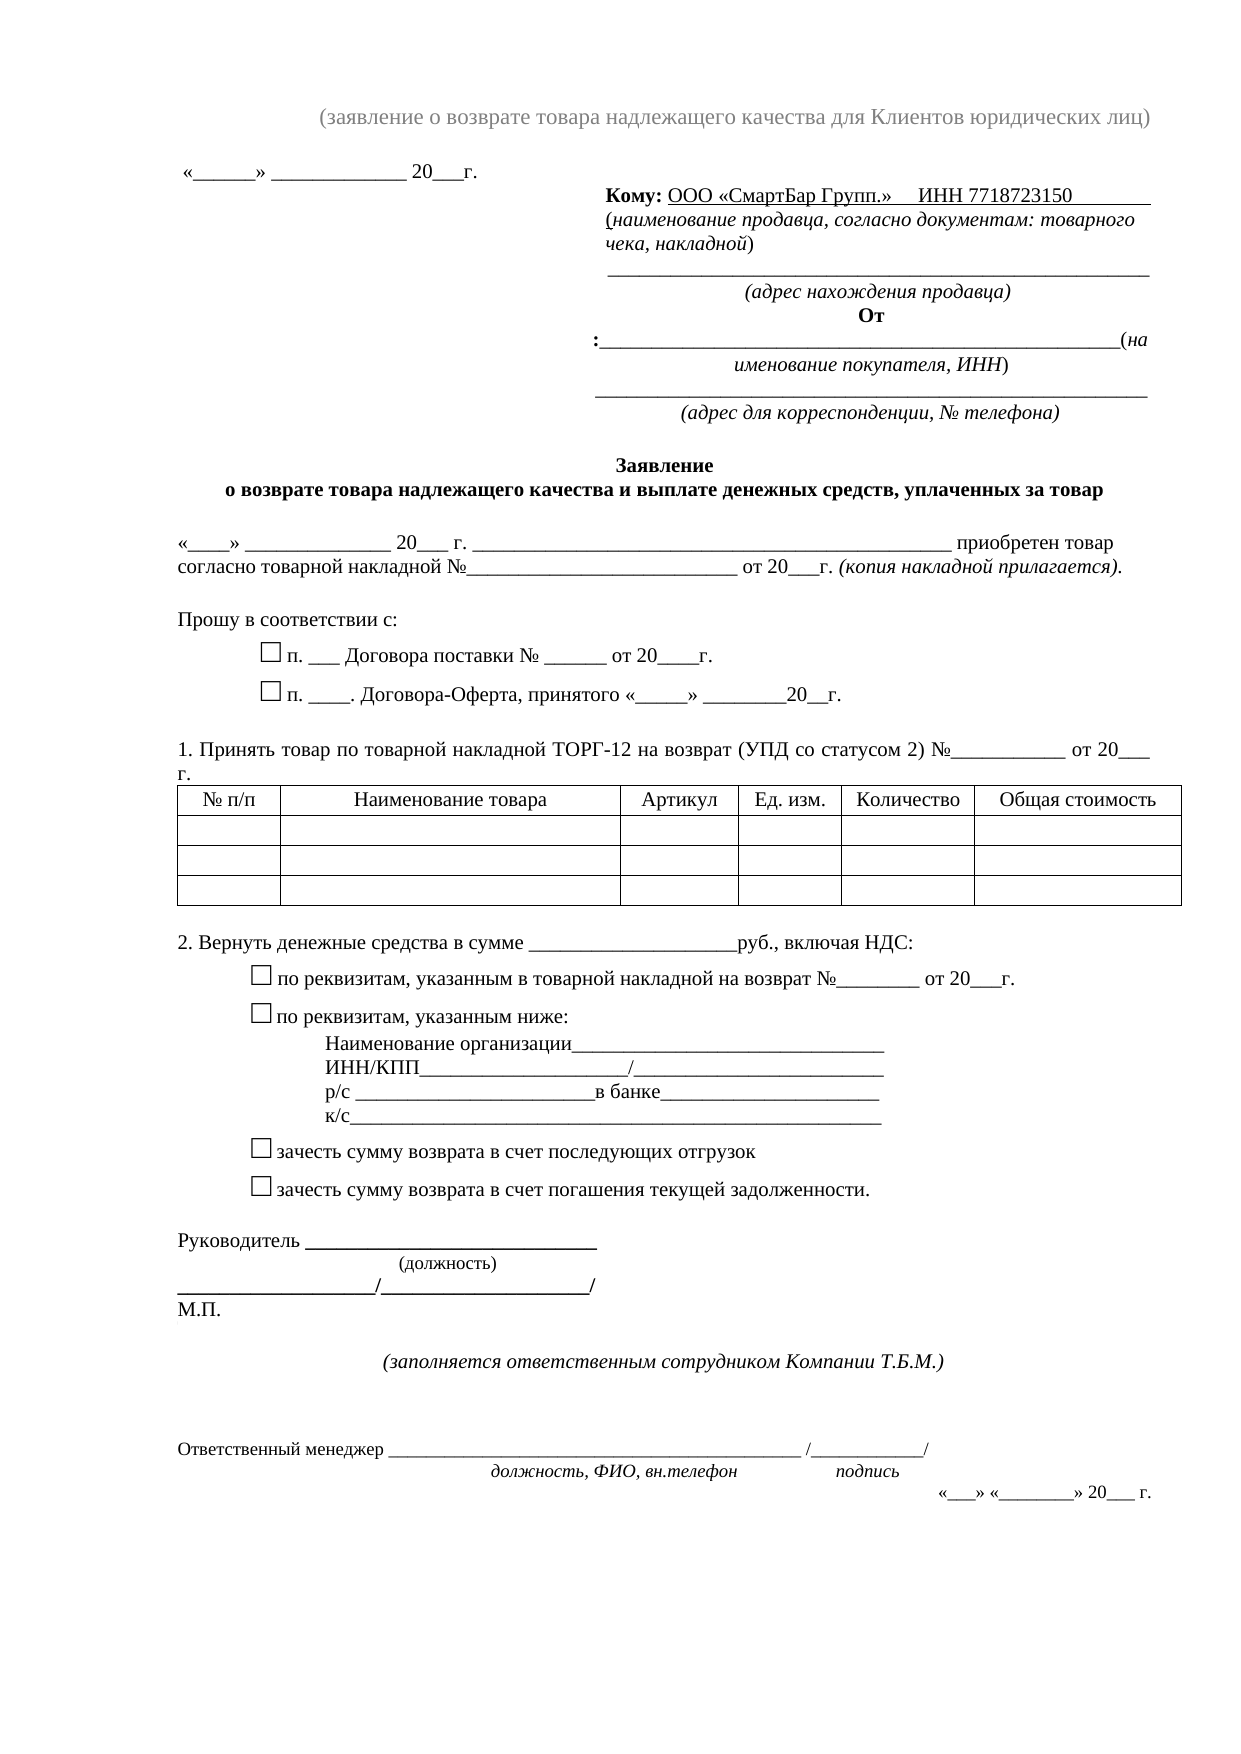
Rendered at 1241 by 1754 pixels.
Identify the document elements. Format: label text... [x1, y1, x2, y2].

text Ответственный менеджер ____________________________________________ /____________/ [177, 1438, 1152, 1460]
text М.П. [177, 1297, 1152, 1321]
table_cell [281, 846, 620, 875]
text _____________________________________________________ (адрес для корреспонденции, № телефона) [591, 376, 1152, 424]
text □ п. ____. Договора-Оферта, принятого «_____» ________20__г. [177, 670, 1152, 708]
table_cell [975, 846, 1181, 875]
table_cell [178, 846, 280, 875]
text (заполняется ответственным сотрудником Компании Т.Б.М.) [177, 1349, 1152, 1373]
text ____________________________________________________ (адрес нахождения продавца) [605, 255, 1152, 303]
text р/с _______________________в банке_____________________ [251, 1079, 1152, 1103]
text Наименование организации______________________________ [251, 1031, 1152, 1055]
table_cell [178, 876, 280, 905]
text «____» ______________ 20___ г. ______________________________________________ приобретен товар согласно товарной накладной №__________________________ от 20___г. (копия накладной прилагается). [177, 530, 1152, 578]
table_header Артикул [621, 786, 738, 815]
text Заявление о возврате товара надлежащего качества и выплате денежных средств, уплаченных за товар [177, 453, 1152, 501]
text □ по реквизитам, указанным ниже: [177, 992, 1152, 1031]
table_cell [975, 816, 1181, 845]
text Кому: ООО «СмартБар Групп.» ИНН 7718723150 (наименование продавца, согласно документам: товарного чека, накладной) [605, 183, 1152, 255]
table_cell [621, 816, 738, 845]
text □ зачесть сумму возврата в счет последующих отгрузок [177, 1127, 1152, 1165]
table_header № п/п [178, 786, 280, 815]
table_cell [739, 846, 841, 875]
text ИНН/КПП____________________/________________________ [251, 1055, 1152, 1079]
text □ п. ___ Договора поставки № ______ от 20____г. [177, 631, 1152, 670]
text «______» _____________ 20___г. [177, 159, 1152, 183]
table_cell [621, 846, 738, 875]
table_cell [842, 876, 974, 905]
text 2. Вернуть денежные средства в сумме ____________________руб., включая НДС: [177, 930, 1152, 954]
table_header Количество [842, 786, 974, 815]
text □ зачесть сумму возврата в счет погашения текущей задолженности. [177, 1165, 1152, 1204]
text 1. Принять товар по товарной накладной ТОРГ-12 на возврат (УПД со статусом 2) №___________ от 20___ г. [177, 737, 1152, 785]
text к/с___________________________________________________ [251, 1103, 1152, 1127]
table_cell [739, 816, 841, 845]
table_cell [842, 816, 974, 845]
text Руководитель ____________________________ [177, 1228, 1152, 1252]
text (заявление о возврате товара надлежащего качества для Клиентов юридических лиц) [177, 103, 1152, 130]
text ___________________/____________________/ [177, 1273, 1152, 1297]
table_cell [281, 876, 620, 905]
text должность, ФИО, вн.телефон подпись [177, 1460, 1152, 1481]
table_cell [975, 876, 1181, 905]
text От:__________________________________________________(наименование покупателя, ИНН) [591, 303, 1152, 376]
text «___» «________» 20___ г. [177, 1481, 1152, 1503]
text (должность) [177, 1252, 1152, 1273]
text Прошу в соответствии с: [177, 607, 1152, 631]
table_header Общая стоимость [975, 786, 1181, 815]
table_header Наименование товара [281, 786, 620, 815]
table_cell [178, 816, 280, 845]
table_cell [739, 876, 841, 905]
table_cell [842, 846, 974, 875]
table_cell [621, 876, 738, 905]
table_header Ед. изм. [739, 786, 841, 815]
text □ по реквизитам, указанным в товарной накладной на возврат №________ от 20___г. [177, 954, 1152, 992]
table_cell [281, 816, 620, 845]
